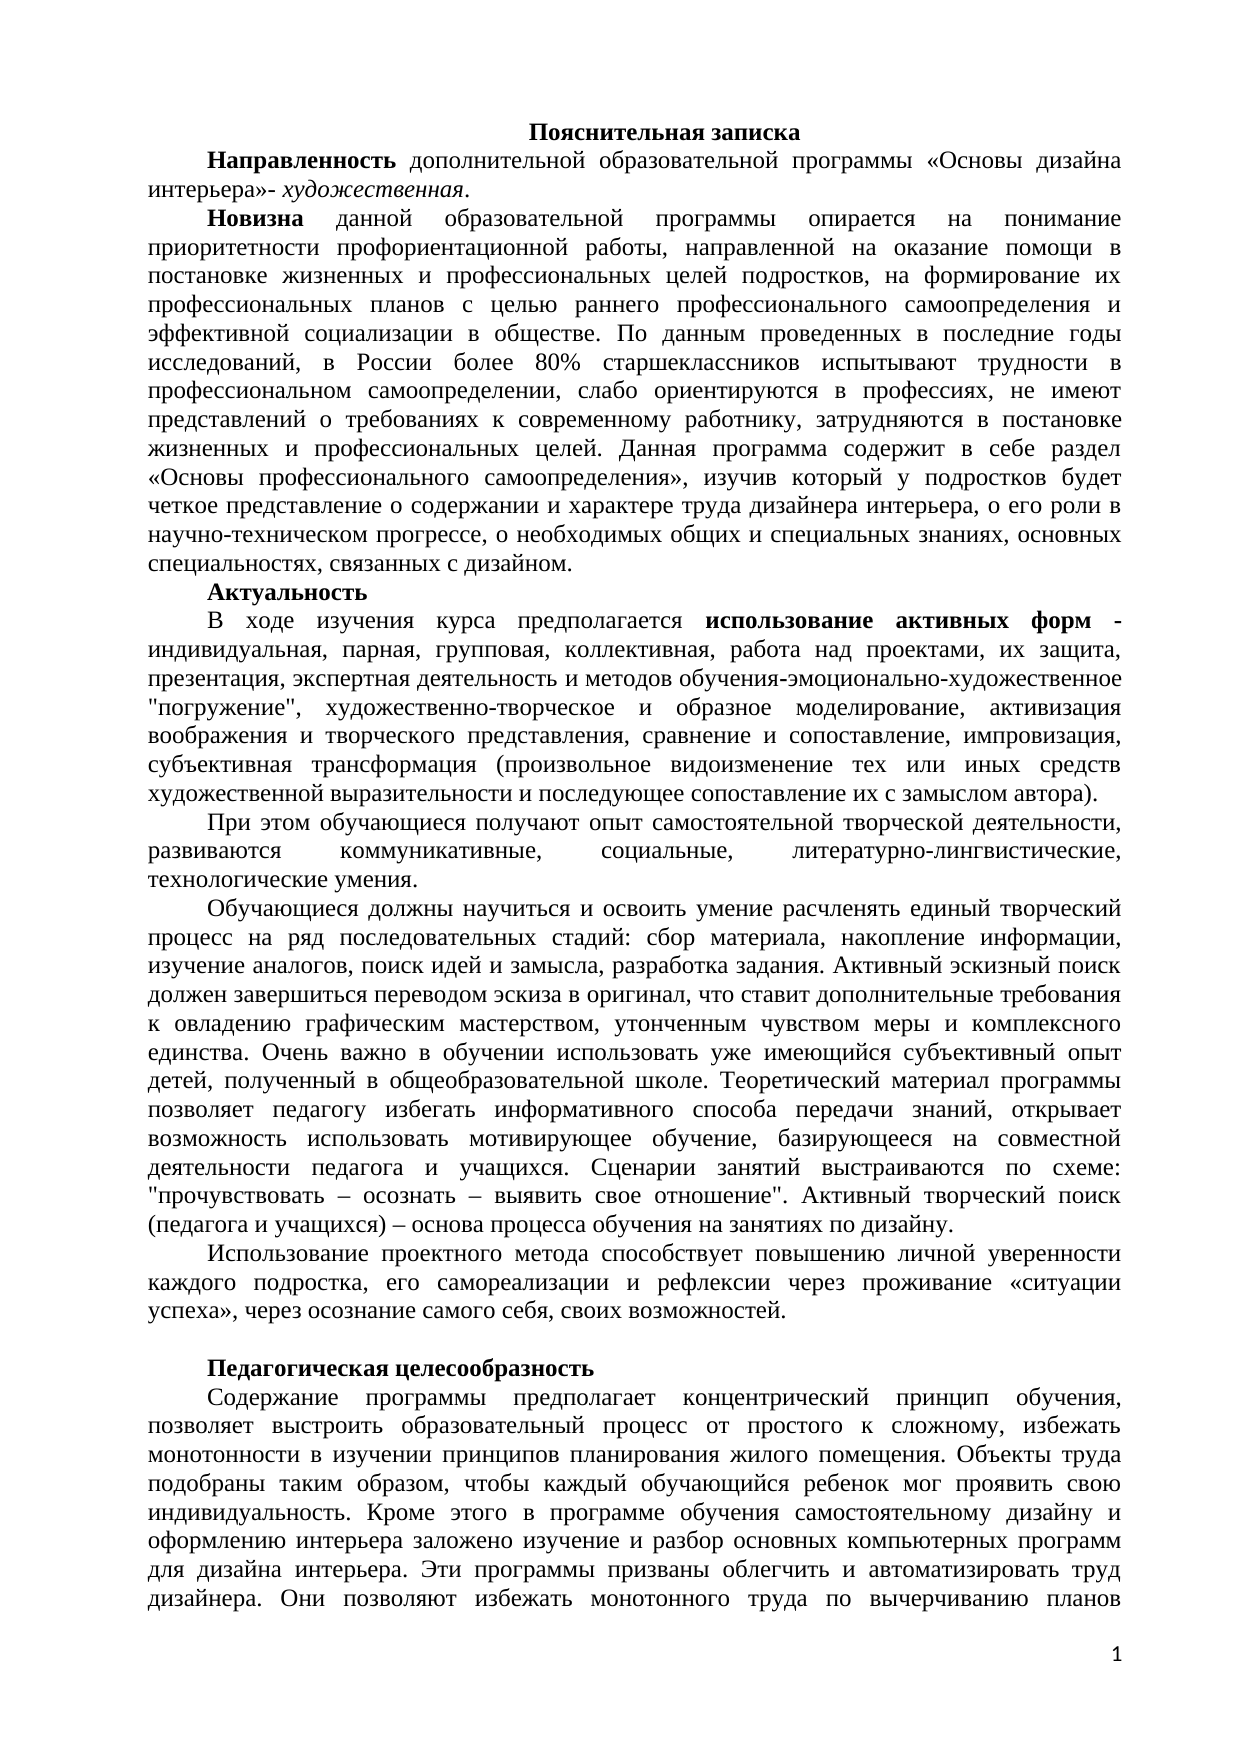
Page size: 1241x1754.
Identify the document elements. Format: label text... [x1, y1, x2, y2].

text Направленность дополнительной образовательной программы «Основы дизайна интерьера»- художественная. [148, 145, 1122, 203]
text В ходе изучения курса предполагается использование активных форм -индивидуальная, парная, групповая, коллективная, работа над проектами, их защита, презентация, экспертная деятельность и методов обучения-эмоционально-художественное "погружение", художественно-творческое и образное моделирование, активизация воображения и творческого представления, сравнение и сопоставление, импровизация, субъективная трансформация (произвольное видоизменение тех или иных средств художественной выразительности и последующее сопоставление их с замыслом автора). [148, 605, 1122, 807]
text Педагогическая целесообразность [148, 1353, 1122, 1382]
text Новизна данной образовательной программы опирается на понимание приоритетности профориентационной работы, направленной на оказание помощи в постановке жизненных и профессиональных целей подростков, на формирование их профессиональных планов с целью раннего профессионального самоопределения и эффективной социализации в обществе. По данным проведенных в последние годы исследований, в России более 80% старшеклассников испытывают трудности в профессиональном самоопределении, слабо ориентируются в профессиях, не имеют представлений о требованиях к современному работнику, затрудняются в постановке жизненных и профессиональных целей. Данная программа содержит в себе раздел «Основы профессионального самоопределения», изучив который у подростков будет четкое представление о содержании и характере труда дизайнера интерьера, о его роли в научно-техническом прогрессе, о необходимых общих и специальных знаниях, основных специальностях, связанных с дизайном. [148, 203, 1122, 577]
text Пояснительная записка [148, 117, 1122, 145]
text Использование проектного метода способствует повышению личной уверенности каждого подростка, его самореализации и рефлексии через проживание «ситуации успеха», через осознание самого себя, своих возможностей. [148, 1238, 1122, 1324]
text Актуальность [148, 577, 1122, 605]
text При этом обучающиеся получают опыт самостоятельной творческой деятельности, развиваются коммуникативные, социальные, литературно-лингвистические, технологические умения. [148, 807, 1122, 893]
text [148, 1382, 1122, 1612]
text Обучающиеся должны научиться и освоить умение расчленять единый творческий процесс на ряд последовательных стадий: сбор материала, накопление информации, изучение аналогов, поиск идей и замысла, разработка задания. Активный эскизный поиск должен завершиться переводом эскиза в оригинал, что ставит дополнительные требования к овладению графическим мастерством, утонченным чувством меры и комплексного единства. Очень важно в обучении использовать уже имеющийся субъективный опыт детей, полученный в общеобразовательной школе. Теоретический материал программы позволяет педагогу избегать информативного способа передачи знаний, открывает возможность использовать мотивирующее обучение, базирующееся на совместной деятельности педагога и учащихся. Сценарии занятий выстраиваются по схеме: "прочувствовать – осознать – выявить свое отношение". Активный творческий поиск (педагога и учащихся) – основа процесса обучения на занятиях по дизайну. [148, 893, 1122, 1238]
